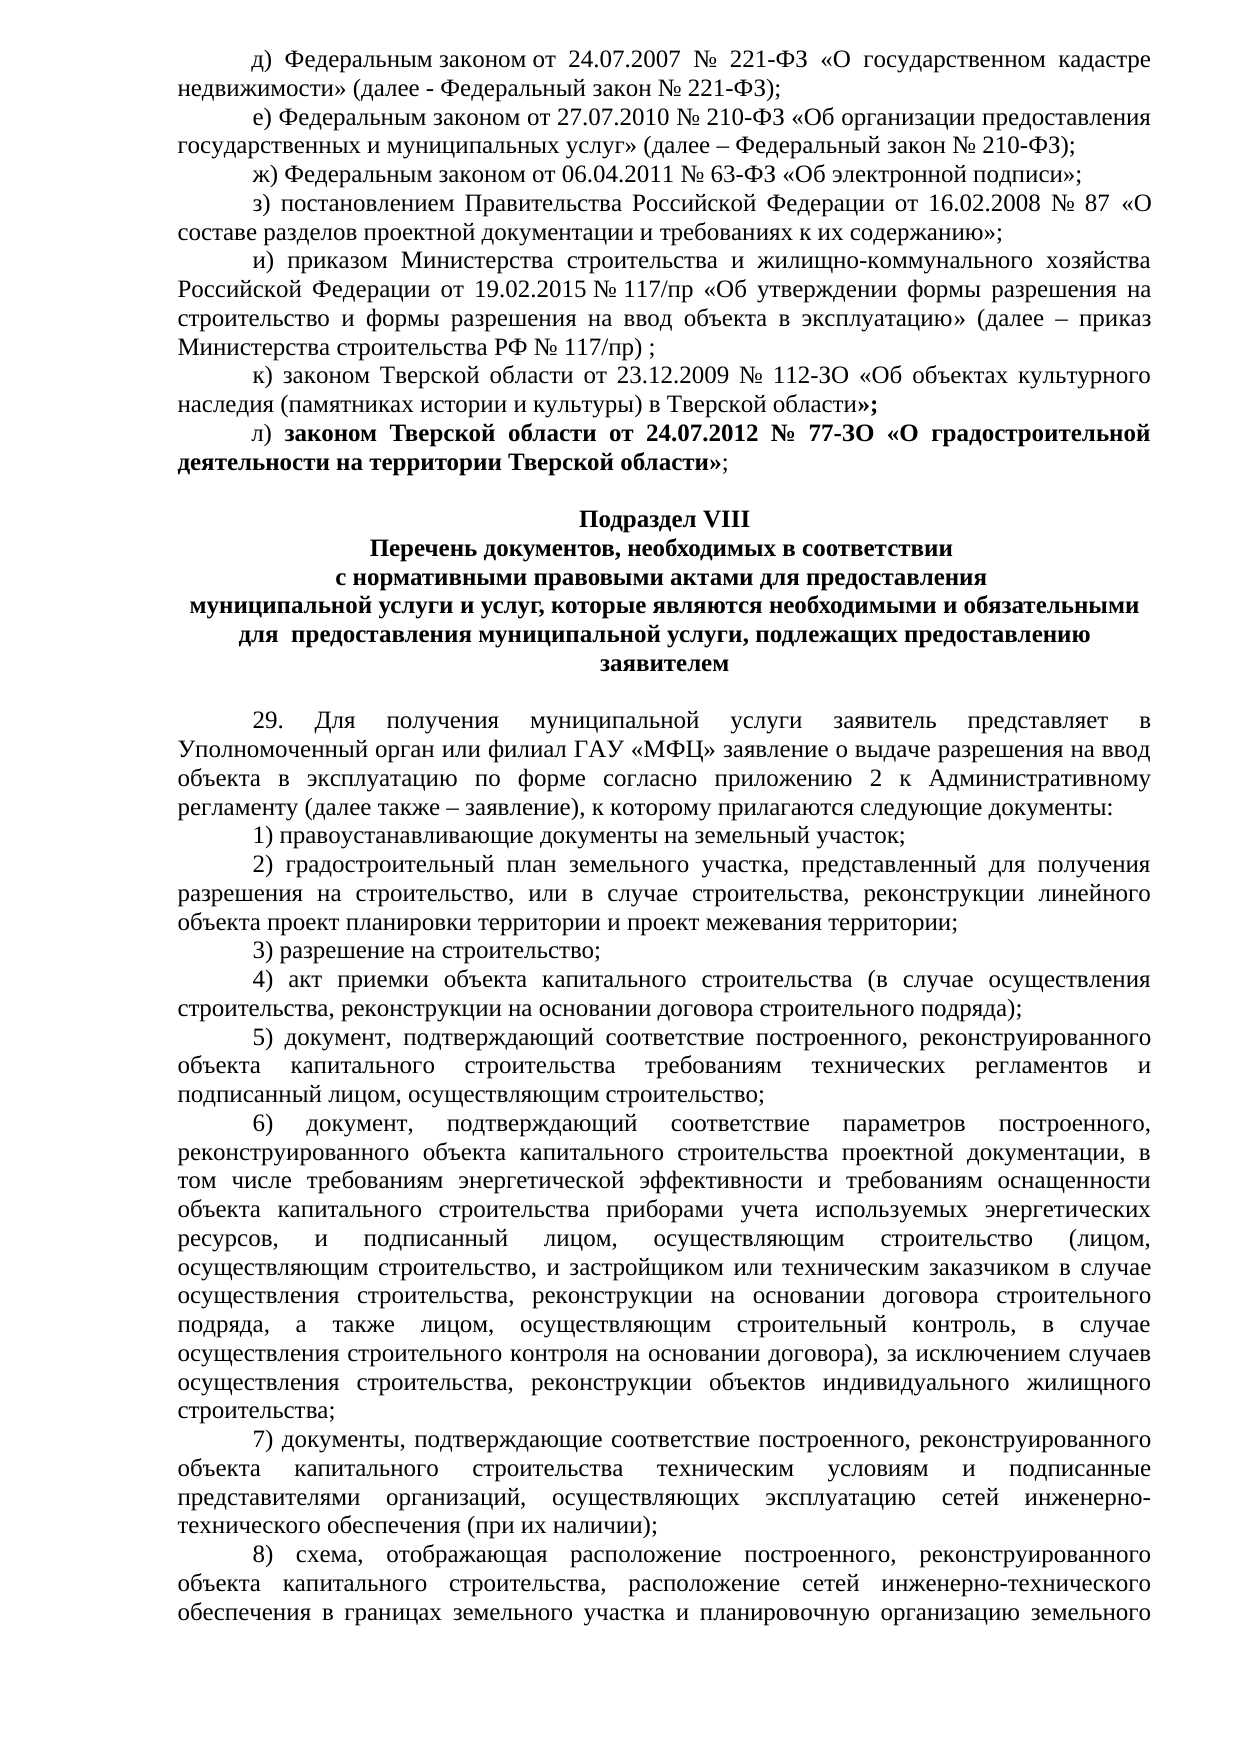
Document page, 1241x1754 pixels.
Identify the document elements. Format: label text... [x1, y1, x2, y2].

text 7) документы, подтверждающие соответствие построенного, реконструированного объекта капитального строительства техническим условиям и подписанные представителями организаций, осуществляющих эксплуатацию сетей инженерно-технического обеспечения (при их наличии); [177, 1424, 1152, 1539]
text д) Федеральным законом от 24.07.2007 № 221-ФЗ «О государственном кадастре недвижимости» (далее - Федеральный закон № 221-ФЗ); [177, 44, 1152, 102]
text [177, 1539, 1152, 1626]
text и) приказом Министерства строительства и жилищно-коммунального хозяйства Российской Федерации от 19.02.2015 № 117/пр «Об утверждении формы разрешения на строительство и формы разрешения на ввод объекта в эксплуатацию» (далее – приказ Министерства строительства РФ № 117/пр) ; [177, 246, 1152, 361]
text ж) Федеральным законом от 06.04.2011 № 63-ФЗ «Об электронной подписи»; [177, 159, 1152, 188]
text 3) разрешение на строительство; [177, 936, 1152, 964]
text к) законом Тверской области от 23.12.2009 № 112-ЗО «Об объектах культурного наследия (памятниках истории и культуры) в Тверской области»; [177, 361, 1152, 418]
text 29. Для получения муниципальной услуги заявитель представляет в Уполномоченный орган или филиал ГАУ «МФЦ» заявление о выдаче разрешения на ввод объекта в эксплуатацию по форме согласно приложению 2 к Административному регламенту (далее также – заявление), к которому прилагаются следующие документы: [177, 706, 1152, 821]
subtitle л) законом Тверской области от 24.07.2012 № 77-ЗО «О градостроительной деятельности на территории Тверской области»; [177, 418, 1152, 476]
text 1) правоустанавливающие документы на земельный участок; [177, 821, 1152, 849]
text 6) документ, подтверждающий соответствие параметров построенного, реконструированного объекта капитального строительства проектной документации, в том числе требованиям энергетической эффективности и требованиям оснащенности объекта капитального строительства приборами учета используемых энергетических ресурсов, и подписанный лицом, осуществляющим строительство (лицом, осуществляющим строительство, и застройщиком или техническим заказчиком в случае осуществления строительства, реконструкции на основании договора строительного подряда, а также лицом, осуществляющим строительный контроль, в случае осуществления строительного контроля на основании договора), за исключением случаев осуществления строительства, реконструкции объектов индивидуального жилищного строительства; [177, 1108, 1152, 1424]
text з) постановлением Правительства Российской Федерации от 16.02.2008 № 87 «О составе разделов проектной документации и требованиях к их содержанию»; [177, 188, 1152, 246]
text е) Федеральным законом от 27.07.2010 № 210-ФЗ «Об организации предоставления государственных и муниципальных услуг» (далее – Федеральный закон № 210-ФЗ); [177, 102, 1152, 159]
subtitle Подраздел VIII [177, 504, 1152, 533]
subtitle Перечень документов, необходимых в соответствии с нормативными правовыми актами для предоставления муниципальной услуги и услуг, которые являются необходимыми и обязательными для предоставления муниципальной услуги, подлежащих предоставлению заявителем [177, 533, 1152, 677]
text 5) документ, подтверждающий соответствие построенного, реконструированного объекта капитального строительства требованиям технических регламентов и подписанный лицом, осуществляющим строительство; [177, 1022, 1152, 1108]
text 4) акт приемки объекта капитального строительства (в случае осуществления строительства, реконструкции на основании договора строительного подряда); [177, 964, 1152, 1022]
text 2) градостроительный план земельного участка, представленный для получения разрешения на строительство, или в случае строительства, реконструкции линейного объекта проект планировки территории и проект межевания территории; [177, 849, 1152, 936]
